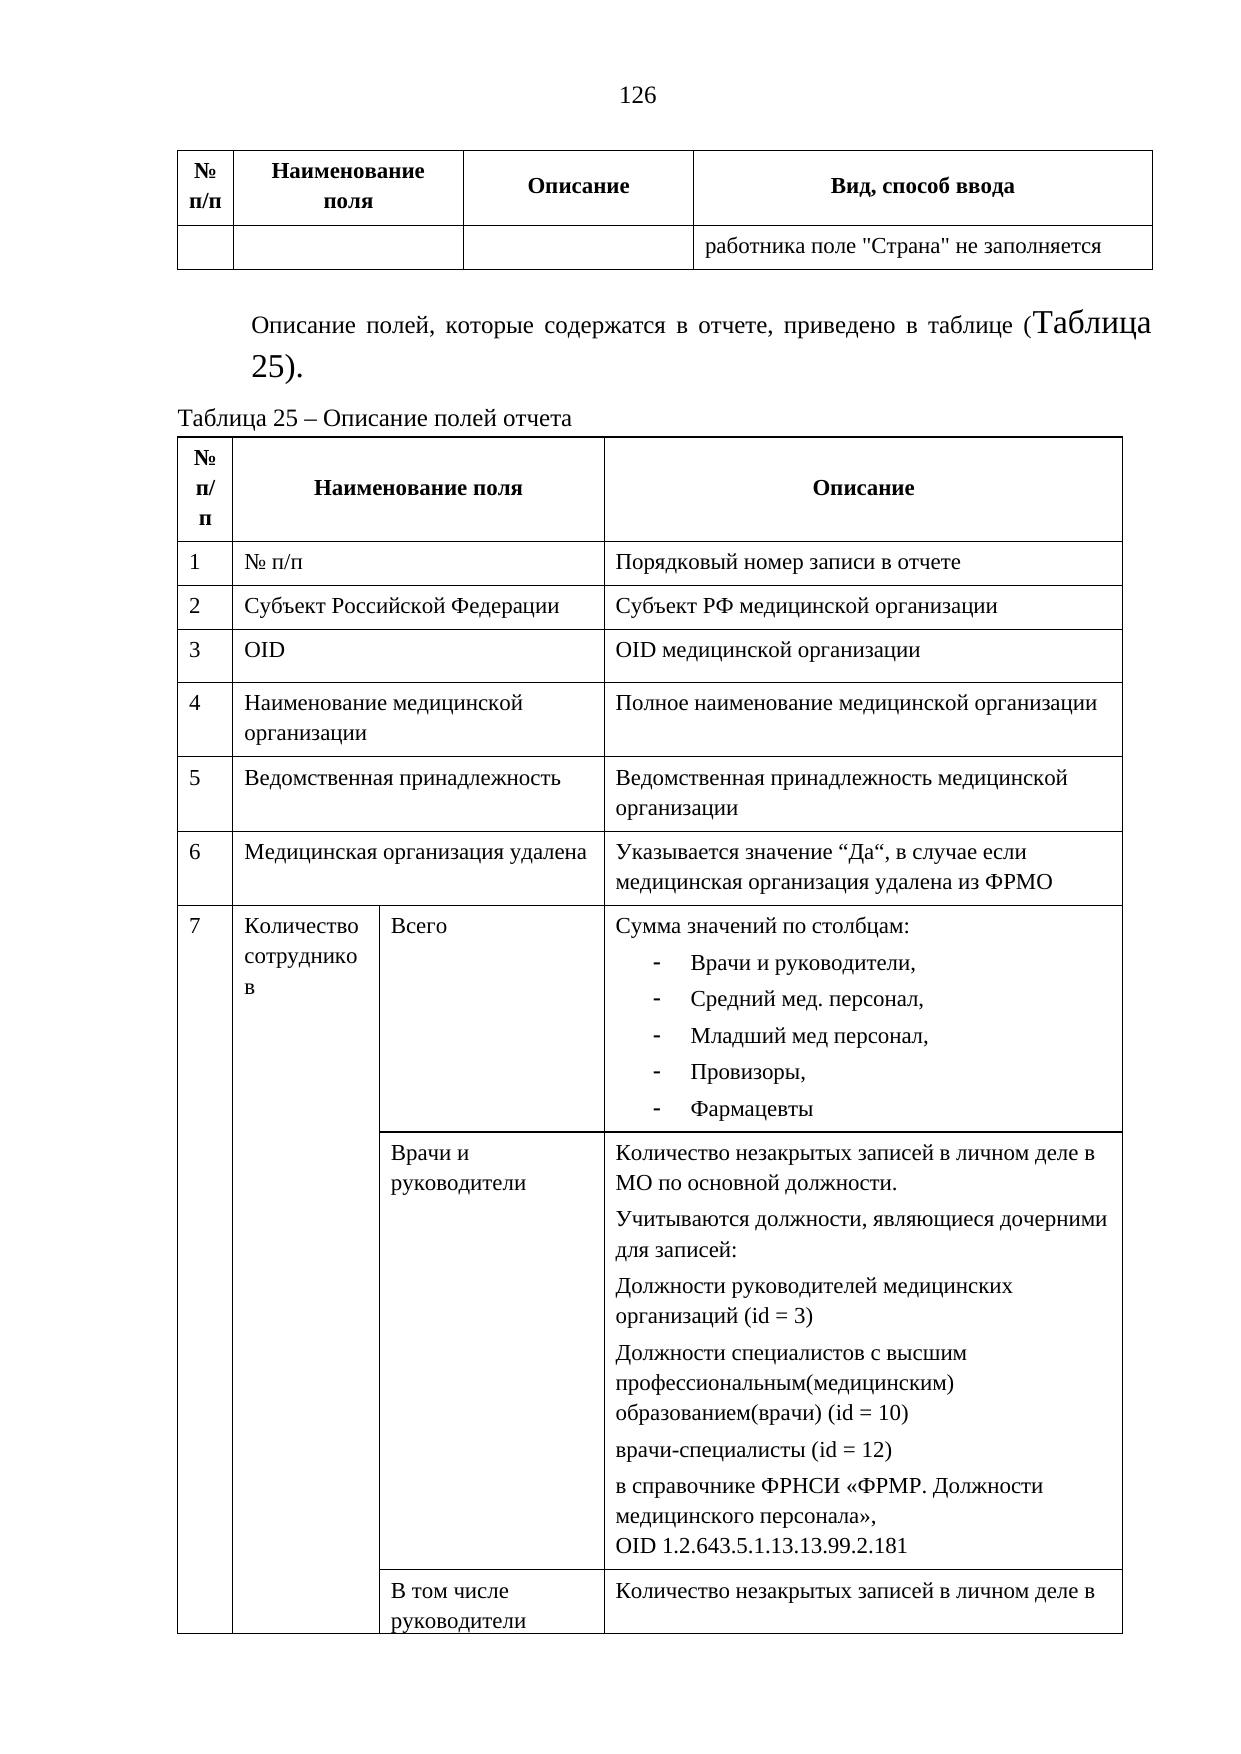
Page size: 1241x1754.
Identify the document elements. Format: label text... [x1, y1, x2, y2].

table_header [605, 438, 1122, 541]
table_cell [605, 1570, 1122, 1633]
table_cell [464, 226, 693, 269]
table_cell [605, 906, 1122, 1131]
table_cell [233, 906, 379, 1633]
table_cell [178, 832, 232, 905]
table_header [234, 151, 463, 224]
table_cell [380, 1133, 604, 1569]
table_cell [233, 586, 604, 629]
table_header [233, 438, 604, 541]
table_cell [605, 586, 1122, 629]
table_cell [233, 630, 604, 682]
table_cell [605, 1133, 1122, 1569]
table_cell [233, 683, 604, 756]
text Описание полей, которые содержатся в отчете, приведено в таблице (Таблица 25). [251, 303, 1152, 385]
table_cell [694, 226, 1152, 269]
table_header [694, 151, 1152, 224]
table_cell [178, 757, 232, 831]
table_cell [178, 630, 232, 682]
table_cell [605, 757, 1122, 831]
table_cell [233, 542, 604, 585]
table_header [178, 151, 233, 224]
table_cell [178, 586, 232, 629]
text Таблица 25 – Описание полей отчета [177, 403, 1152, 432]
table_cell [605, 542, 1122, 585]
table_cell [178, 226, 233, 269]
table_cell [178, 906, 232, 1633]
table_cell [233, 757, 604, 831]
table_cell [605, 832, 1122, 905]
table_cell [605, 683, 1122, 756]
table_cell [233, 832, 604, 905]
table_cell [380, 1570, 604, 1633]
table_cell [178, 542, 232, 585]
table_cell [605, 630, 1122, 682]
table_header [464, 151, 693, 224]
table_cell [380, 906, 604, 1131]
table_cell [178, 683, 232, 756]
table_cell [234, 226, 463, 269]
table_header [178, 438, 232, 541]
